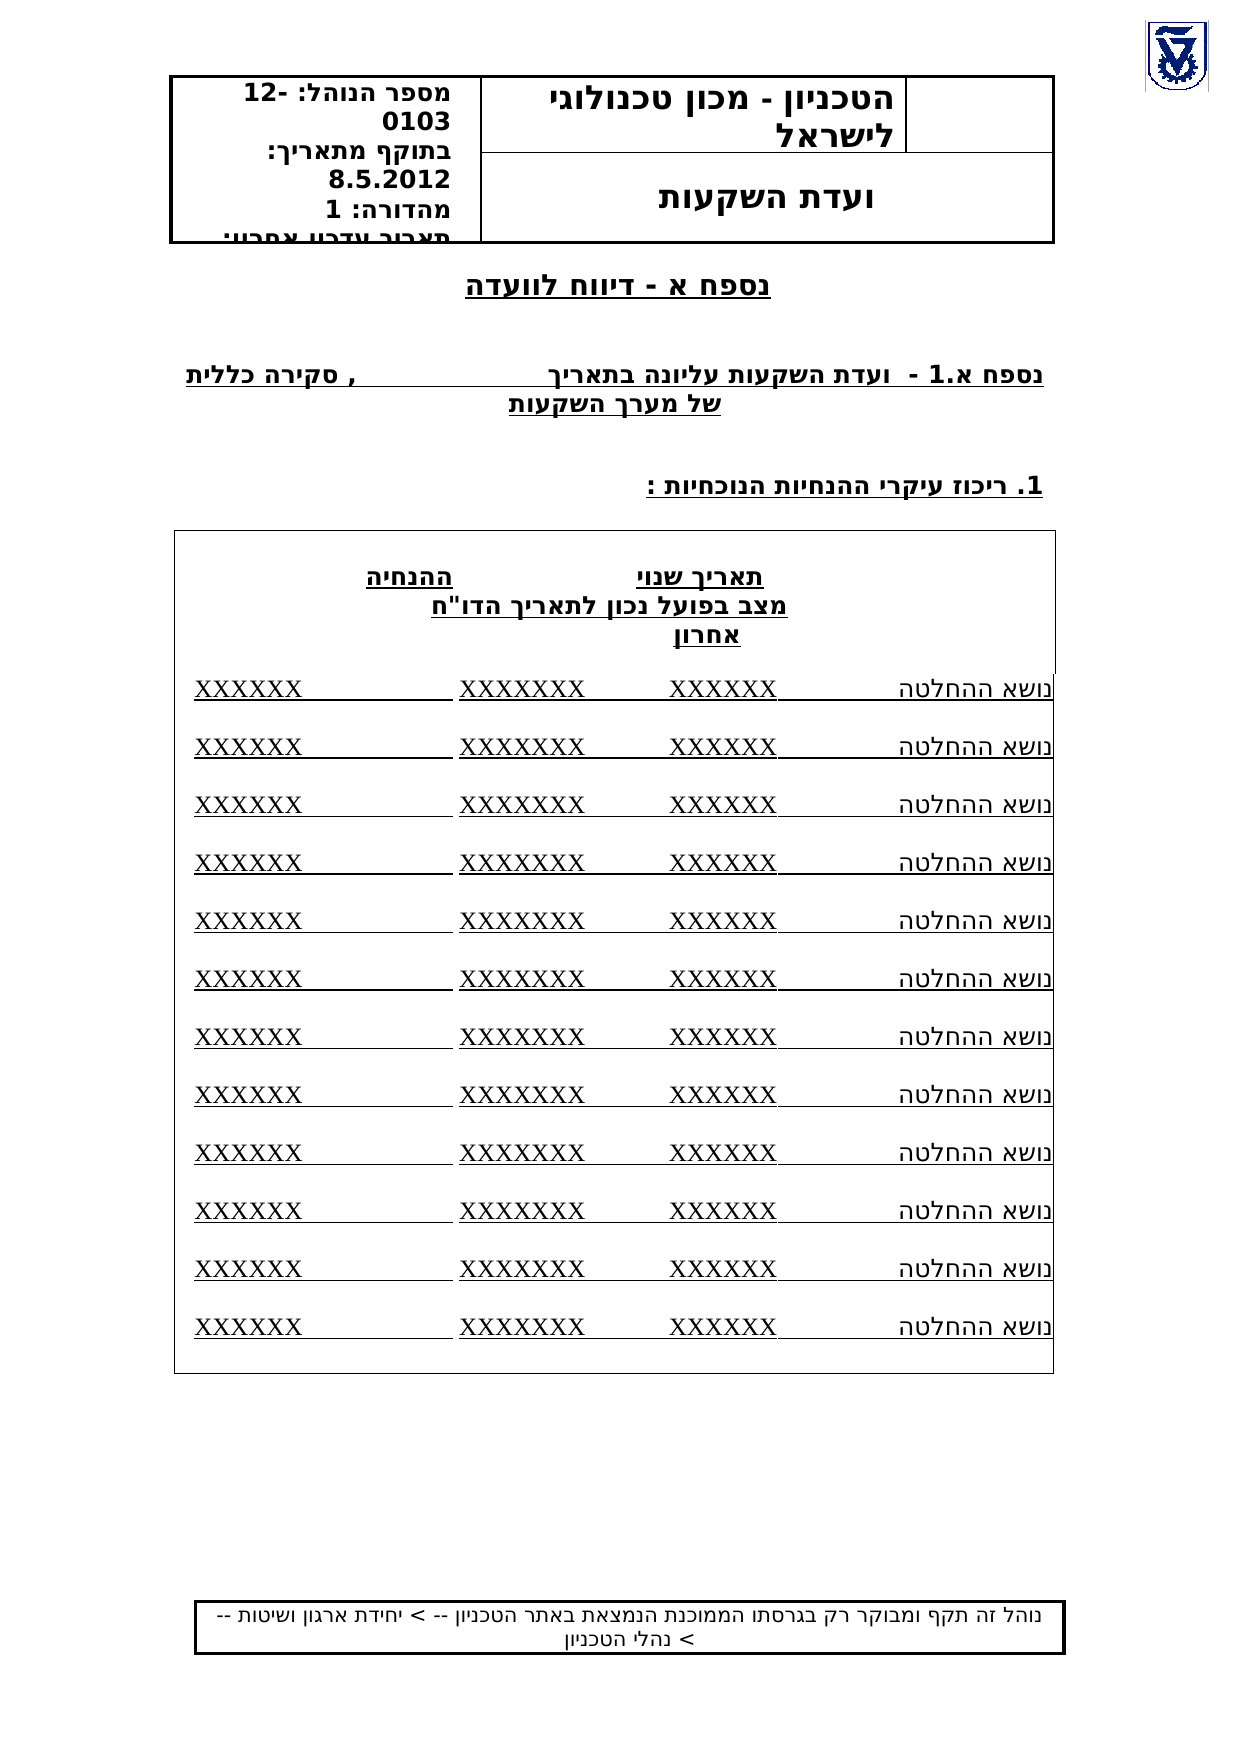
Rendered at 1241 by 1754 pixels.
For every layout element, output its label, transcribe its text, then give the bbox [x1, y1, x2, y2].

text נספח א.1 - ועדת השקעות עליונה בתאריך , סקירה כללית של מערך השקעות [177, 302, 1058, 443]
text נושא ההחלטה XXXXXX XXXXXXX XXXXXX [177, 1312, 1053, 1342]
text נושא ההחלטה XXXXXX XXXXXXX XXXXXX נושא ההחלטה XXXXXX XXXXXXX XXXXXX [177, 674, 1053, 762]
text נושא ההחלטה XXXXXX XXXXXXX XXXXXX [177, 1254, 1053, 1284]
text נושא ההחלטה XXXXXX XXXXXXX XXXXXX [177, 1022, 1053, 1052]
text 1. ריכוז עיקרי ההנחיות הנוכחיות : [177, 472, 1053, 501]
text נושא ההחלטה XXXXXX XXXXXXX XXXXXX [177, 1196, 1053, 1226]
picture [1145, 19, 1209, 93]
text נושא ההחלטה XXXXXX XXXXXXX XXXXXX [177, 790, 1053, 819]
text נושא ההחלטה XXXXXX XXXXXXX XXXXXX [177, 1080, 1053, 1110]
text נושא ההחלטה XXXXXX XXXXXXX XXXXXX [177, 848, 1053, 878]
text נושא ההחלטה XXXXXX XXXXXXX XXXXXX [177, 964, 1053, 994]
text נספח א - דיווח לוועדה [177, 268, 1058, 302]
text תאריך שנוי ההנחיה מצב בפועל נכון לתאריך הדו"ח [175, 531, 1055, 621]
text נושא ההחלטה XXXXXX XXXXXXX XXXXXX [177, 906, 1053, 936]
text אחרון [177, 621, 1053, 674]
text נושא ההחלטה XXXXXX XXXXXXX XXXXXX [177, 1138, 1053, 1168]
